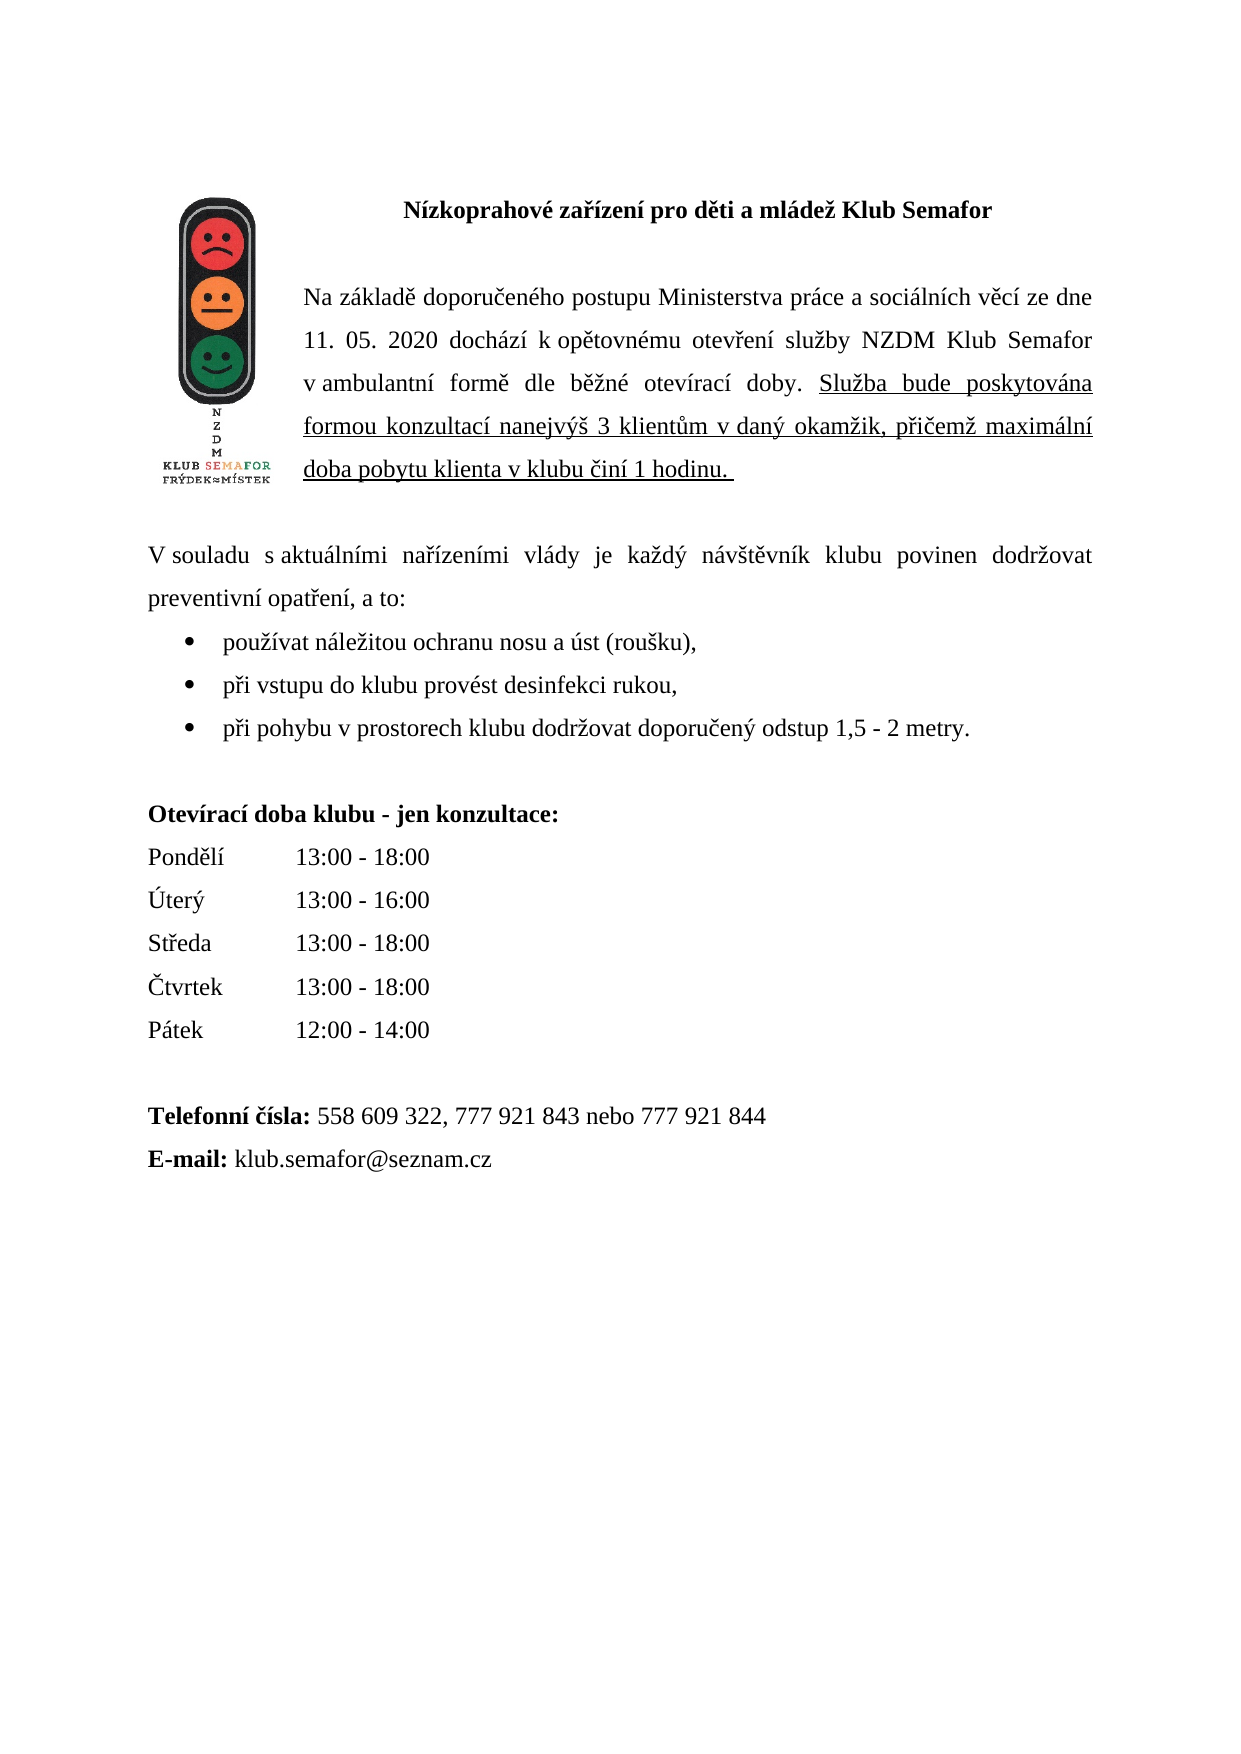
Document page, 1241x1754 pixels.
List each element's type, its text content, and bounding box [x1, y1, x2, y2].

text Čtvrtek 13:00 - 18:00 [148, 972, 1093, 1000]
text Úterý 13:00 - 16:00 [148, 885, 1093, 914]
text Pátek 12:00 - 14:00 [148, 1015, 1093, 1043]
picture [146, 185, 285, 494]
text Otevírací doba klubu - jen konzultace: [148, 799, 1093, 828]
text Pondělí 13:00 - 18:00 [148, 842, 1093, 871]
text Středa 13:00 - 18:00 [148, 928, 1093, 957]
list při vstupu do klubu provést desinfekci rukou, [185, 670, 1093, 698]
text E-mail: klub.semafor@seznam.cz [148, 1144, 1093, 1173]
list při pohybu v prostorech klubu dodržovat doporučený odstup 1,5 - 2 metry. [185, 713, 1093, 742]
text V souladu s aktuálními nařízeními vlády je každý návštěvník klubu povinen dodržovat preventivní opatření, a to: [148, 540, 1093, 612]
text Telefonní čísla: 558 609 322, 777 921 843 nebo 777 921 844 [148, 1101, 1093, 1130]
text Na základě doporučeného postupu Ministerstva práce a sociálních věcí ze dne 11. 05. 2020 dochází k opětovnému otevření služby NZDM Klub Semafor v ambulantní formě dle běžné otevírací doby. Služba bude poskytována formou konzultací nanejvýš 3 klientům v daný okamžik, přičemž maximální doba pobytu klienta v klubu činí 1 hodinu. [285, 282, 1093, 483]
list používat náležitou ochranu nosu a úst (roušku), [185, 627, 1093, 655]
text Nízkoprahové zařízení pro děti a mládež Klub Semafor [285, 195, 1093, 224]
